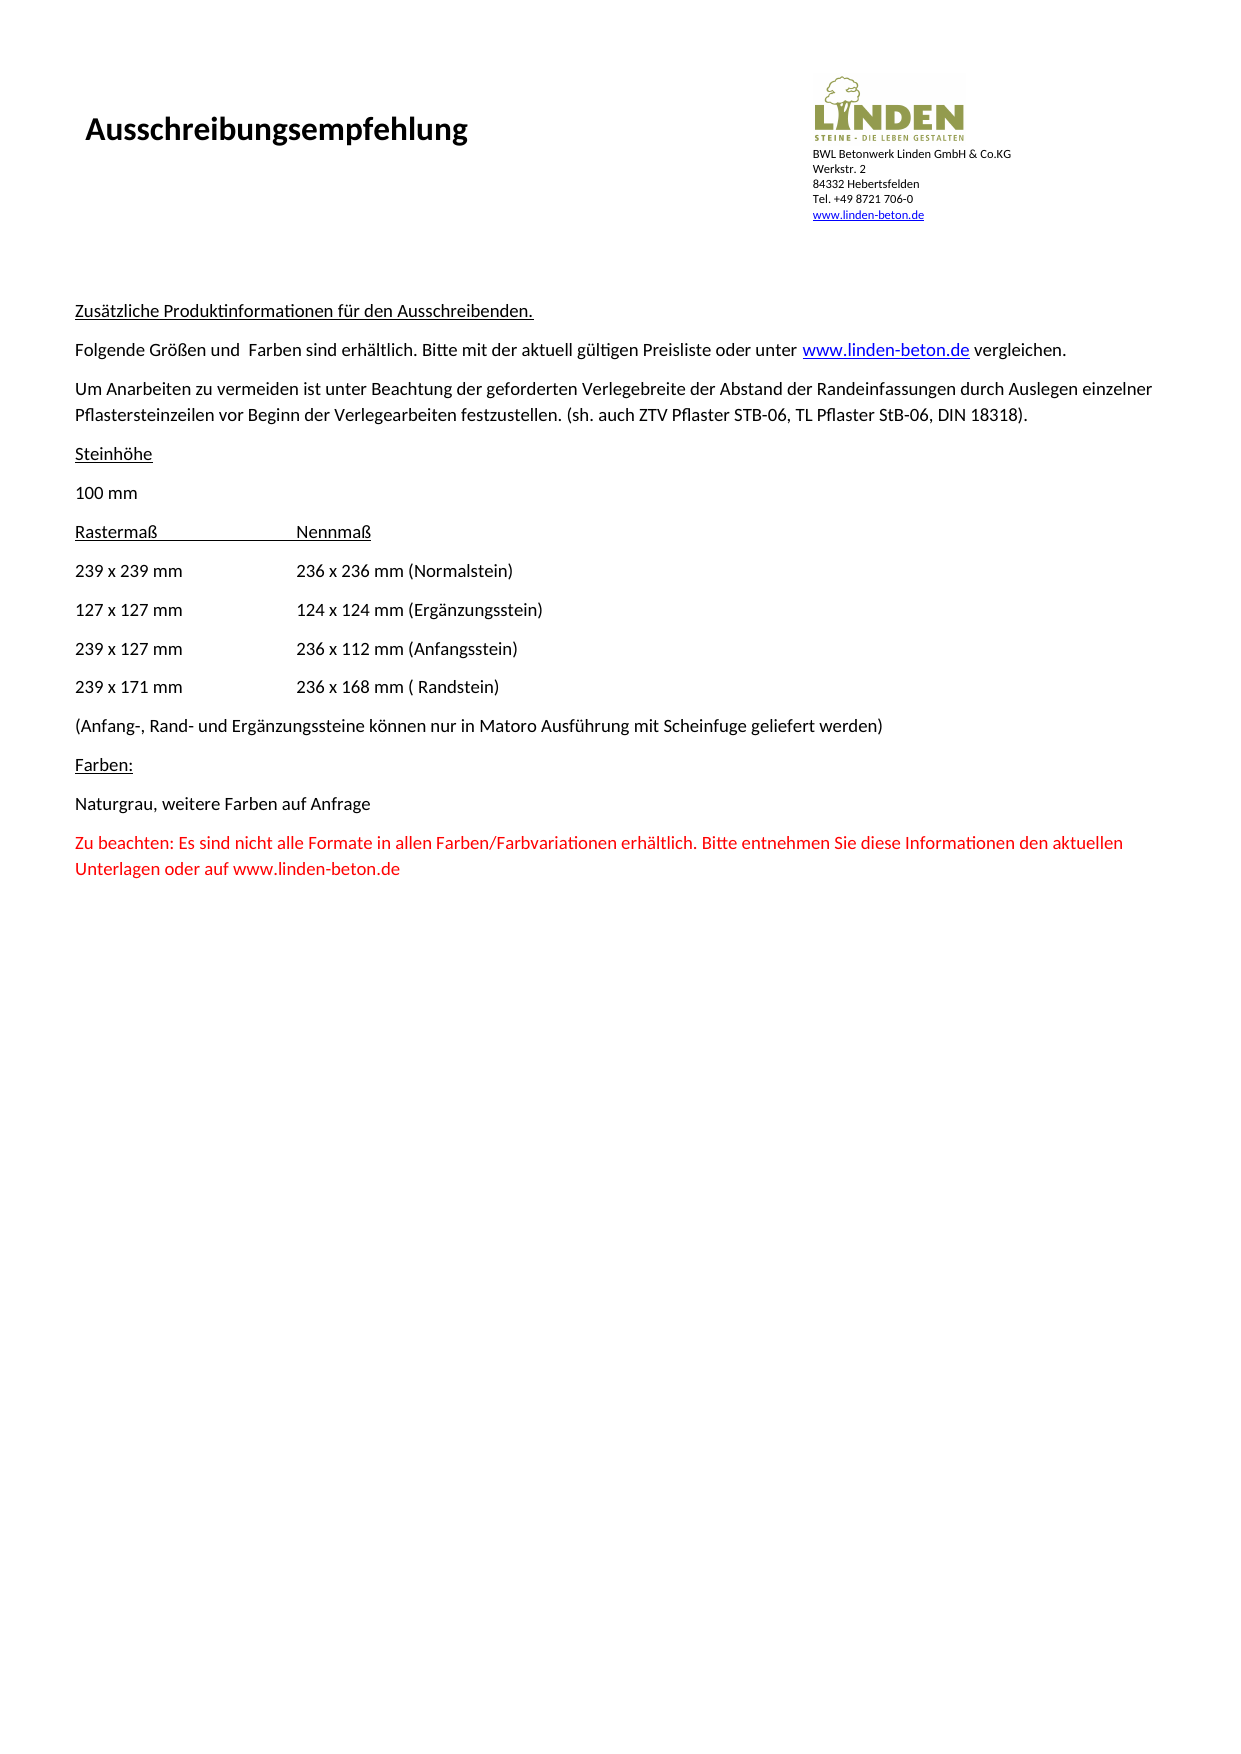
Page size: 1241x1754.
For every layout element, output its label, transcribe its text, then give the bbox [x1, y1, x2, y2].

text 239 x 127 mm 236 x 112 mm (Anfangsstein) [75, 637, 1165, 660]
text 239 x 239 mm 236 x 236 mm (Normalstein) [75, 559, 1165, 582]
text Folgende Größen und Farben sind erhältlich. Bitte mit der aktuell gültigen Preisliste oder unter www.linden-beton.de vergleichen. [75, 338, 1165, 361]
text Rastermaß Nennmaß [75, 520, 1165, 543]
picture [812, 73, 966, 146]
text Farben: [75, 753, 1165, 776]
text (Anfang-, Rand- und Ergänzungssteine können nur in Matoro Ausführung mit Scheinfuge geliefert werden) [75, 714, 1165, 737]
text Steinhöhe [75, 442, 1165, 465]
text Naturgrau, weitere Farben auf Anfrage [75, 792, 1165, 815]
text Zusätzliche Produktinformationen für den Ausschreibenden. [75, 299, 1165, 322]
text Um Anarbeiten zu vermeiden ist unter Beachtung der geforderten Verlegebreite der Abstand der Randeinfassungen durch Auslegen einzelner Pflastersteinzeilen vor Beginn der Verlegearbeiten festzustellen. (sh. auch ZTV Pflaster STB-06, TL Pflaster StB-06, DIN 18318). [75, 377, 1165, 427]
text 239 x 171 mm 236 x 168 mm ( Randstein) [75, 676, 1165, 698]
text 127 x 127 mm 124 x 124 mm (Ergänzungsstein) [75, 598, 1165, 621]
text Zu beachten: Es sind nicht alle Formate in allen Farben/Farbvariationen erhältlich. Bitte entnehmen Sie diese Informationen den aktuellen Unterlagen oder auf www.linden-beton.de [75, 831, 1165, 880]
text 100 mm [75, 481, 1165, 504]
